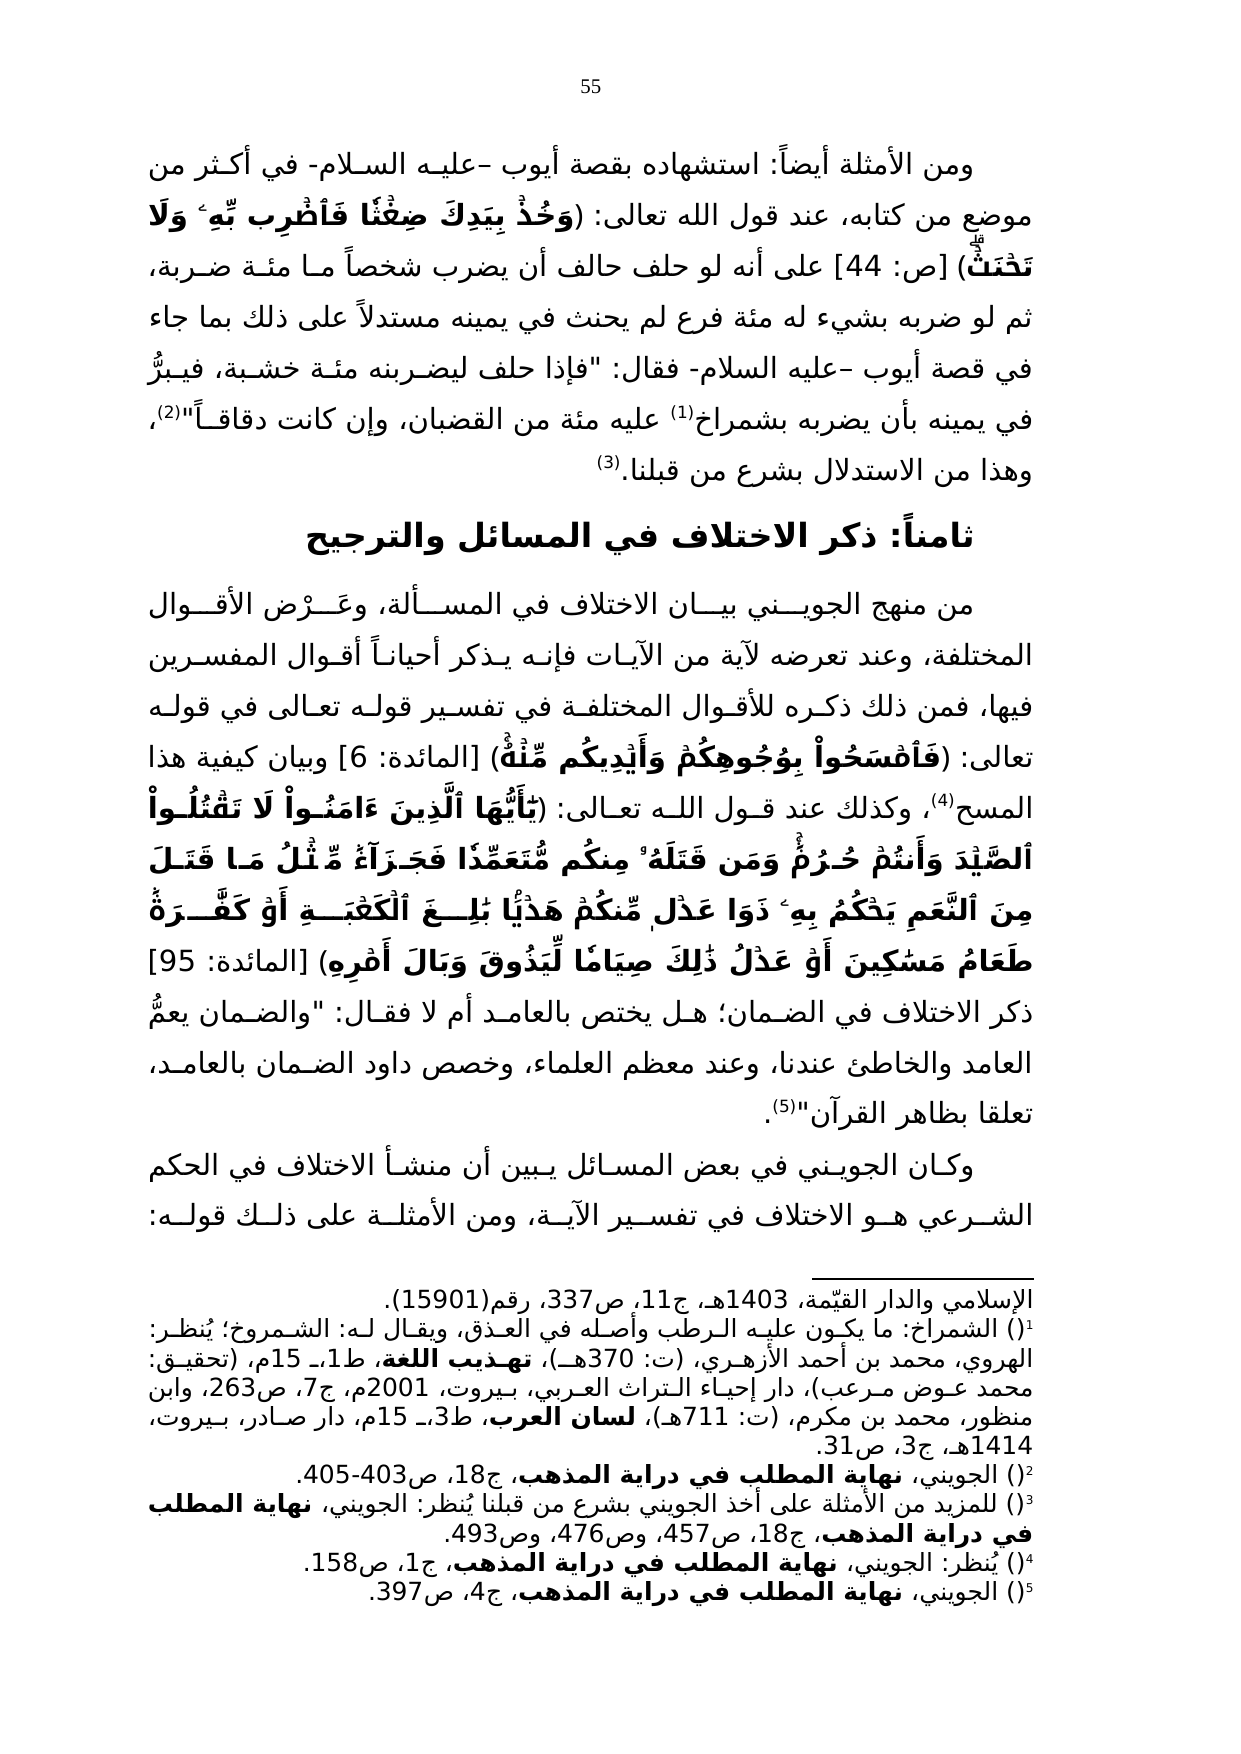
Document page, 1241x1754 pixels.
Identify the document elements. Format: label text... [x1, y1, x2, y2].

text ومن الأمثلة أيضاً: استشهاده بقصة أيوب –عليه السلام- في أكثر من موضع من كتابه، عند قول الله تعالى: ﴿وَخُذۡ بِيَدِكَ ضِغۡثٗا فَٱضۡرِب بِّهِۦ وَلَا تَحۡنَثۡۗ﴾ [ص: 44] على أنه لو حلف حالف أن يضرب شخصاً ما مئة ضربة، ثم لو ضربه بشيء له مئة فرع لم يحنث في يمينه مستدلاً على ذلك بما جاء في قصة أيوب –عليه السلام- فقال: "فإذا حلف ليضربنه مئة خشبة، فيبرُّ في يمينه بأن يضربه بشمراخ() عليه مئة من القضبان، وإن كانت دقاقاً"()، وهذا من الاستدلال بشرع من قبلنا.() [148, 148, 1033, 487]
subtitle ثامناً: ذكر الاختلاف في المسائل والترجيح [148, 517, 1033, 556]
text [148, 1148, 1033, 1233]
text من منهج الجويني بيان الاختلاف في المسألة، وعَرْض الأقوال المختلفة، وعند تعرضه لآية من الآيات فإنه يذكر أحياناً أقوال المفسرين فيها، فمن ذلك ذكره للأقوال المختلفة في تفسير قوله تعالى في قوله تعالى: ﴿فَٱمۡسَحُواْ بِوُجُوهِكُمۡ وَأَيۡدِيكُم مِّنۡهُۚ﴾ [المائدة: 6] وبيان كيفية هذا المسح()، وكذلك عند قول الله تعالى: ﴿يَٰٓأَيُّهَا ٱلَّذِينَ ءَامَنُواْ لَا تَقۡتُلُواْ ٱلصَّيۡدَ وَأَنتُمۡ حُرُمٞۚ وَمَن قَتَلَهُۥ مِنكُم مُّتَعَمِّدٗا فَجَزَآءٞ مِّثۡلُ مَا قَتَلَ مِنَ ٱلنَّعَمِ يَحۡكُمُ بِهِۦ ذَوَا عَدۡلٖ مِّنكُمۡ هَدۡيَۢا بَٰلِغَ ٱلۡكَعۡبَةِ أَوۡ كَفَّٰرَةٞ طَعَامُ مَسَٰكِينَ أَوۡ عَدۡلُ ذَٰلِكَ صِيَامٗا لِّيَذُوقَ وَبَالَ أَمۡرِهِ﴾ [المائدة: 95] ذكر الاختلاف في الضمان؛ هل يختص بالعامد أم لا فقال: "والضمان يعمُّ العامد والخاطئ عندنا، وعند معظم العلماء، وخصص داود الضمان بالعامد، تعلقا بظاهر القرآن"(). [148, 587, 1033, 1131]
